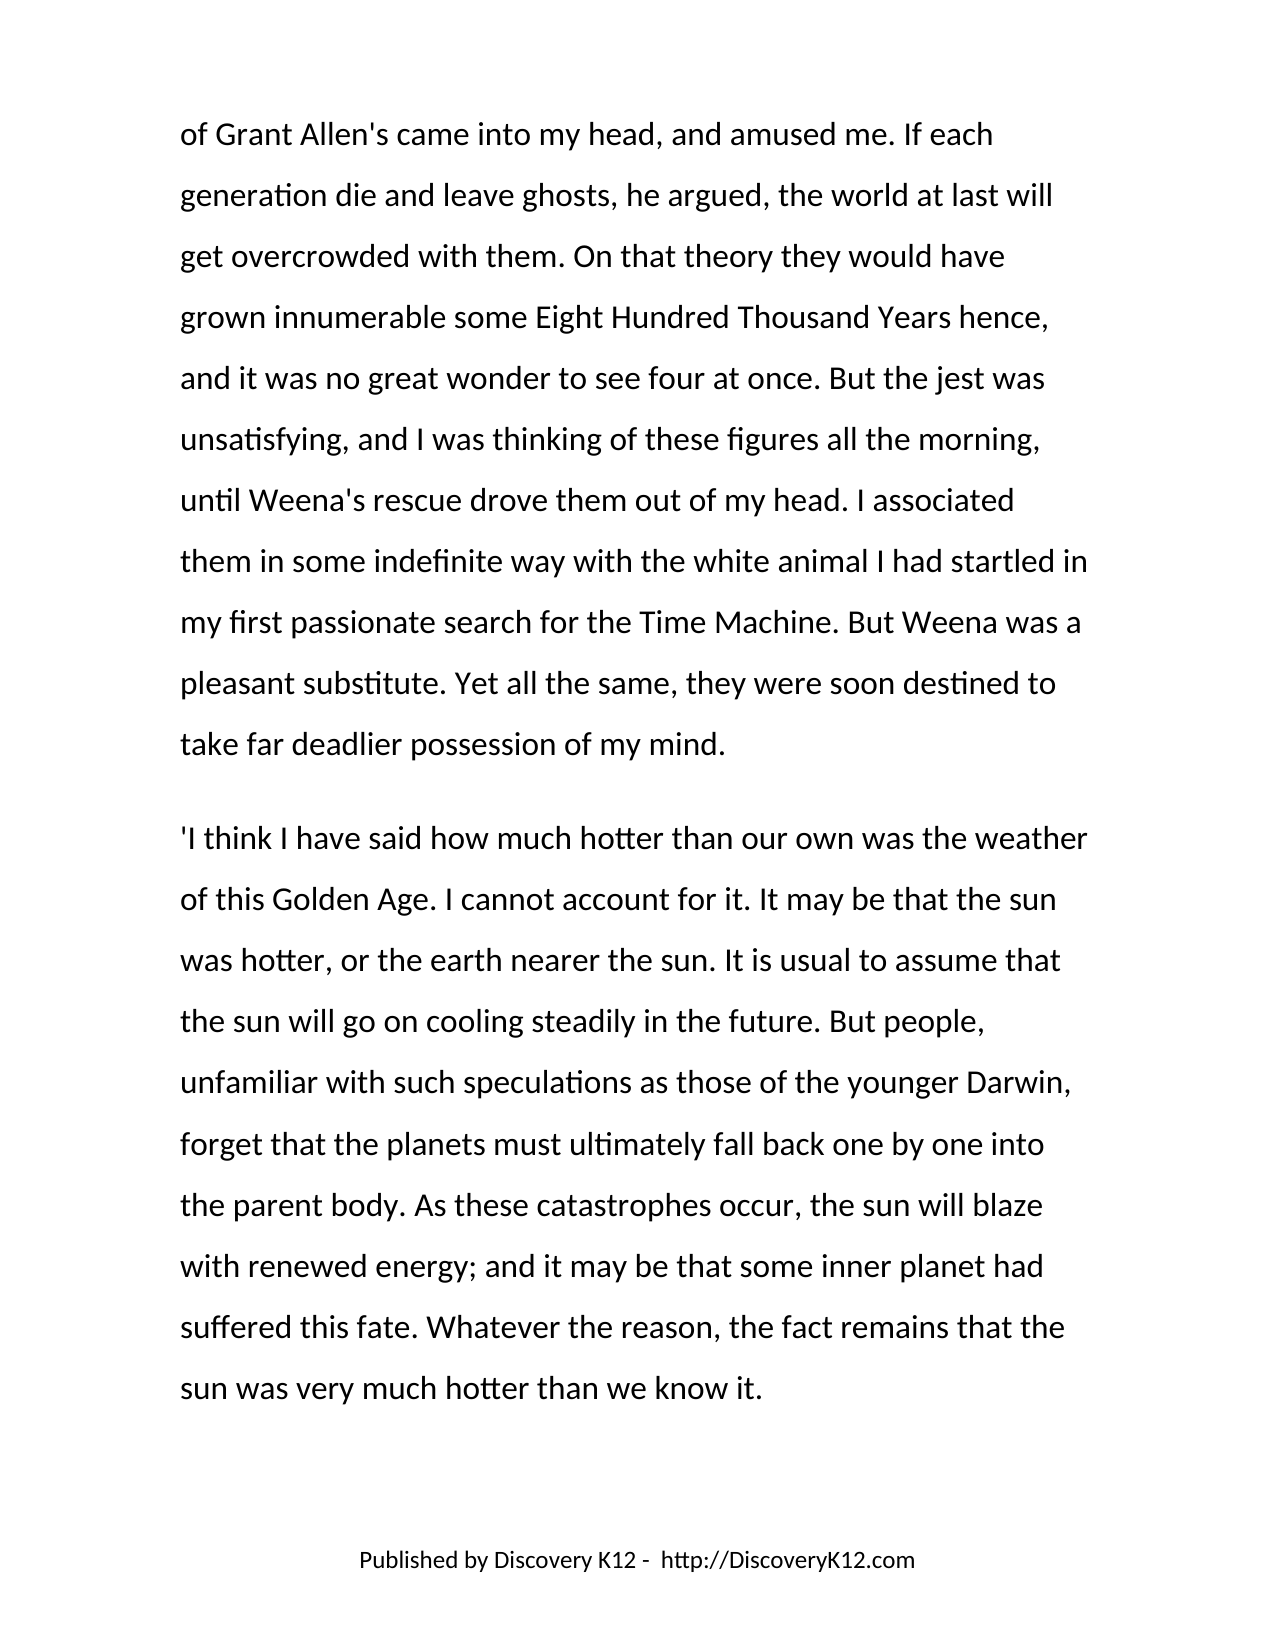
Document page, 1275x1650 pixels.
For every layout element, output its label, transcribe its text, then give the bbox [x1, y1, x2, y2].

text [180, 112, 1095, 764]
text 'I think I have said how much hotter than our own was the weather of this Golden Age. I cannot account for it. It may be that the sun was hotter, or the earth nearer the sun. It is usual to assume that the sun will go on cooling steadily in the future. But people, unfamiliar with such speculations as those of the younger Darwin, forget that the planets must ultimately fall back one by one into the parent body. As these catastrophes occur, the sun will blaze with renewed energy; and it may be that some inner planet had suffered this fate. Whatever the reason, the fact remains that the sun was very much hotter than we know it. [180, 817, 1095, 1407]
